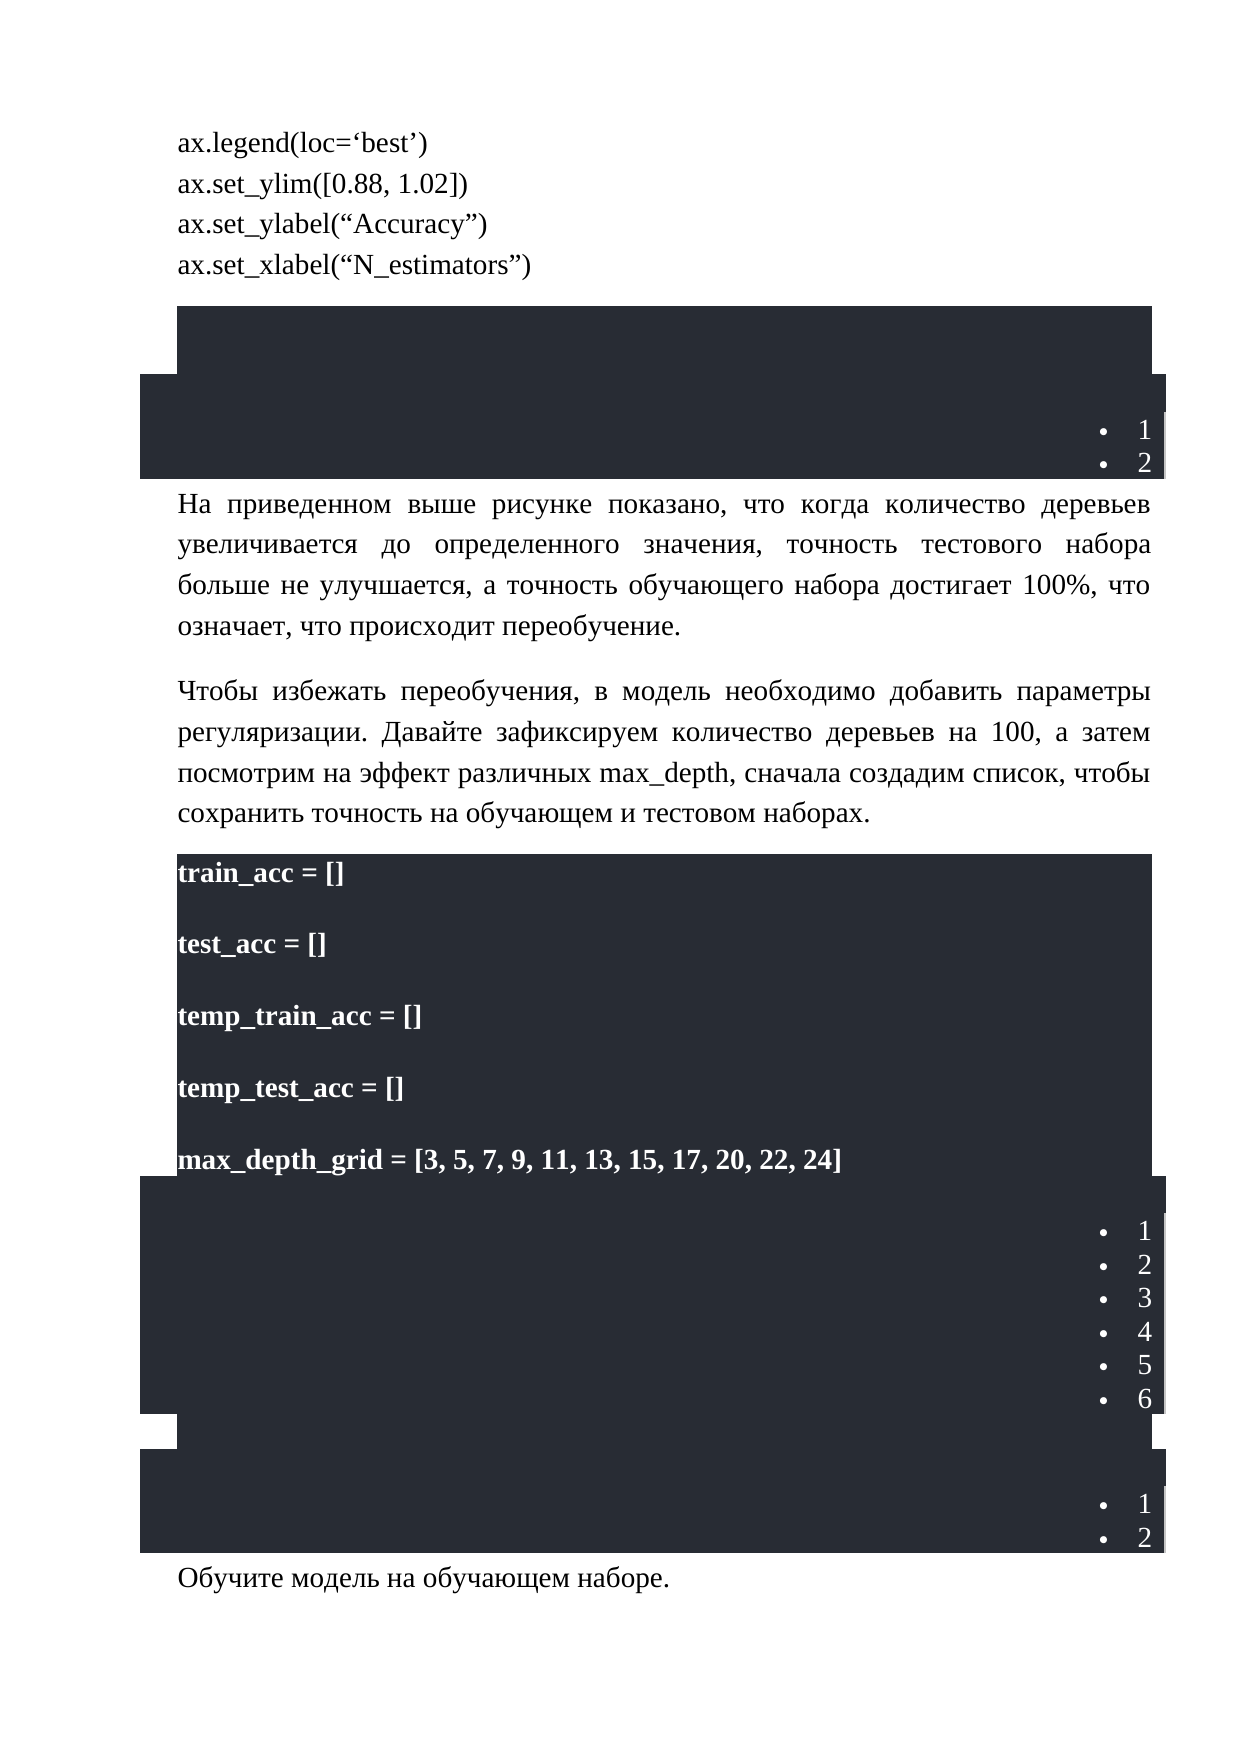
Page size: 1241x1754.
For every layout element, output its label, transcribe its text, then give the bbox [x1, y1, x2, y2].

list 1 [140, 1213, 1164, 1247]
text test_acc = [] [177, 926, 1152, 960]
list 6 [140, 1381, 1164, 1414]
list 5 [140, 1347, 1164, 1381]
text Чтобы избежать переобучения, в модель необходимо добавить параметры регуляризации. Давайте зафиксируем количество деревьев на 100, а затем посмотрим на эффект различных max_depth, сначала создадим список, чтобы сохранить точность на обучающем и тестовом наборах. [177, 666, 1152, 829]
list 2 [140, 1520, 1164, 1553]
list 2 [140, 1247, 1164, 1280]
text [177, 118, 1152, 281]
text temp_test_acc = [] [177, 1069, 1152, 1104]
list 1 [140, 412, 1164, 445]
text temp_train_acc = [] [177, 998, 1152, 1032]
list 2 [140, 445, 1164, 479]
list 1 [140, 1486, 1164, 1520]
list 4 [140, 1314, 1164, 1347]
text train_acc = [] [177, 854, 1152, 888]
text На приведенном выше рисунке показано, что когда количество деревьев увеличивается до определенного значения, точность тестового набора больше не улучшается, а точность обучающего набора достигает 100%, что означает, что происходит переобучение. [177, 479, 1152, 641]
text max_depth_grid = [3, 5, 7, 9, 11, 13, 15, 17, 20, 22, 24] [177, 1141, 1152, 1176]
text Обучите модель на обучающем наборе. [177, 1553, 1152, 1594]
list 3 [140, 1280, 1164, 1314]
